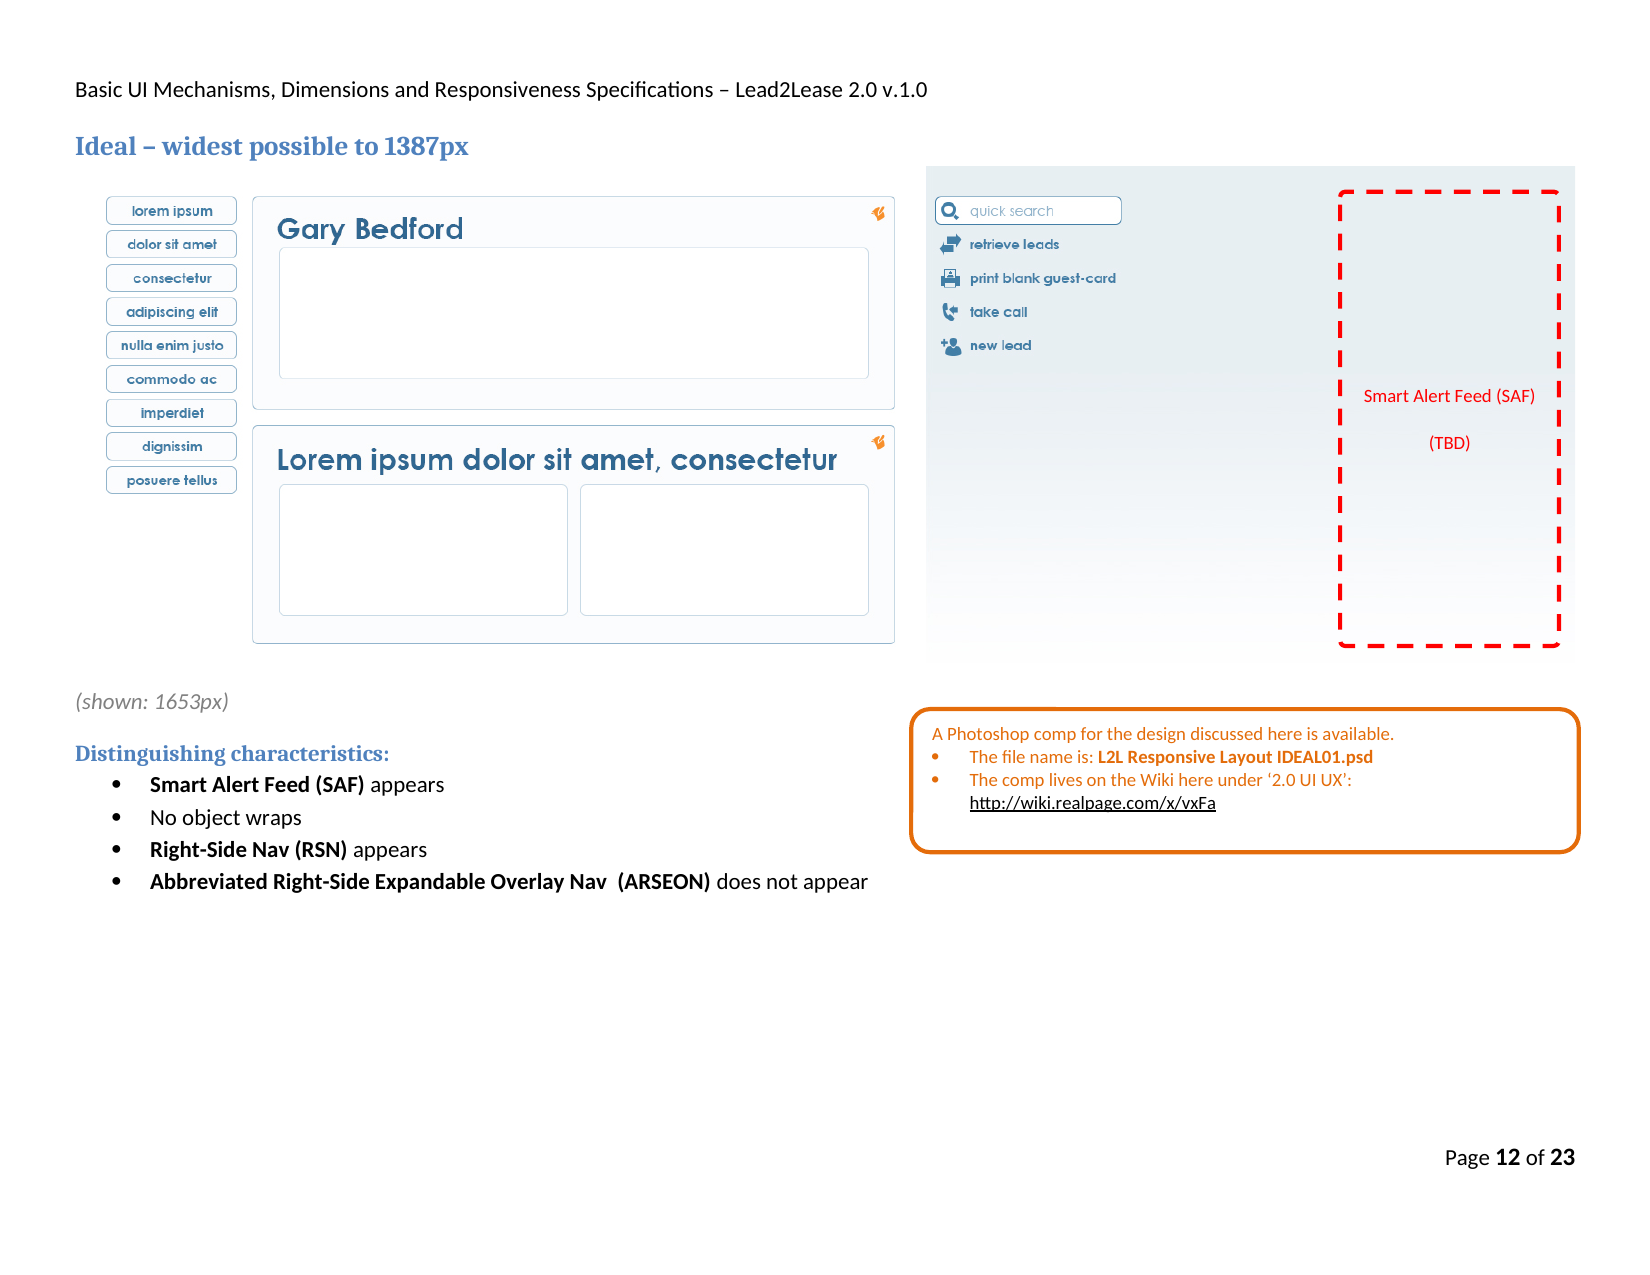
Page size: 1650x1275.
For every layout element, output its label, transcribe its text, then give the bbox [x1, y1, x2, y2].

list Abbreviated Right-Side Expandable Overlay Nav (ARSEON) does not appear [112, 867, 1575, 895]
subtitle Distinguishing characteristics: [914, 740, 1575, 767]
list Smart Alert Feed (SAF) appears [914, 771, 1575, 798]
list Right-Side Nav (RSN) appears [112, 835, 1575, 863]
subtitle Ideal – widest possible to 1387px [75, 131, 1575, 162]
list No object wraps [112, 803, 909, 831]
list No object wraps [914, 803, 1575, 831]
list Smart Alert Feed (SAF) appears [112, 771, 909, 798]
list (shown: 1653px) [75, 687, 1575, 715]
picture [75, 166, 1575, 663]
subtitle Distinguishing characteristics: [75, 740, 909, 767]
